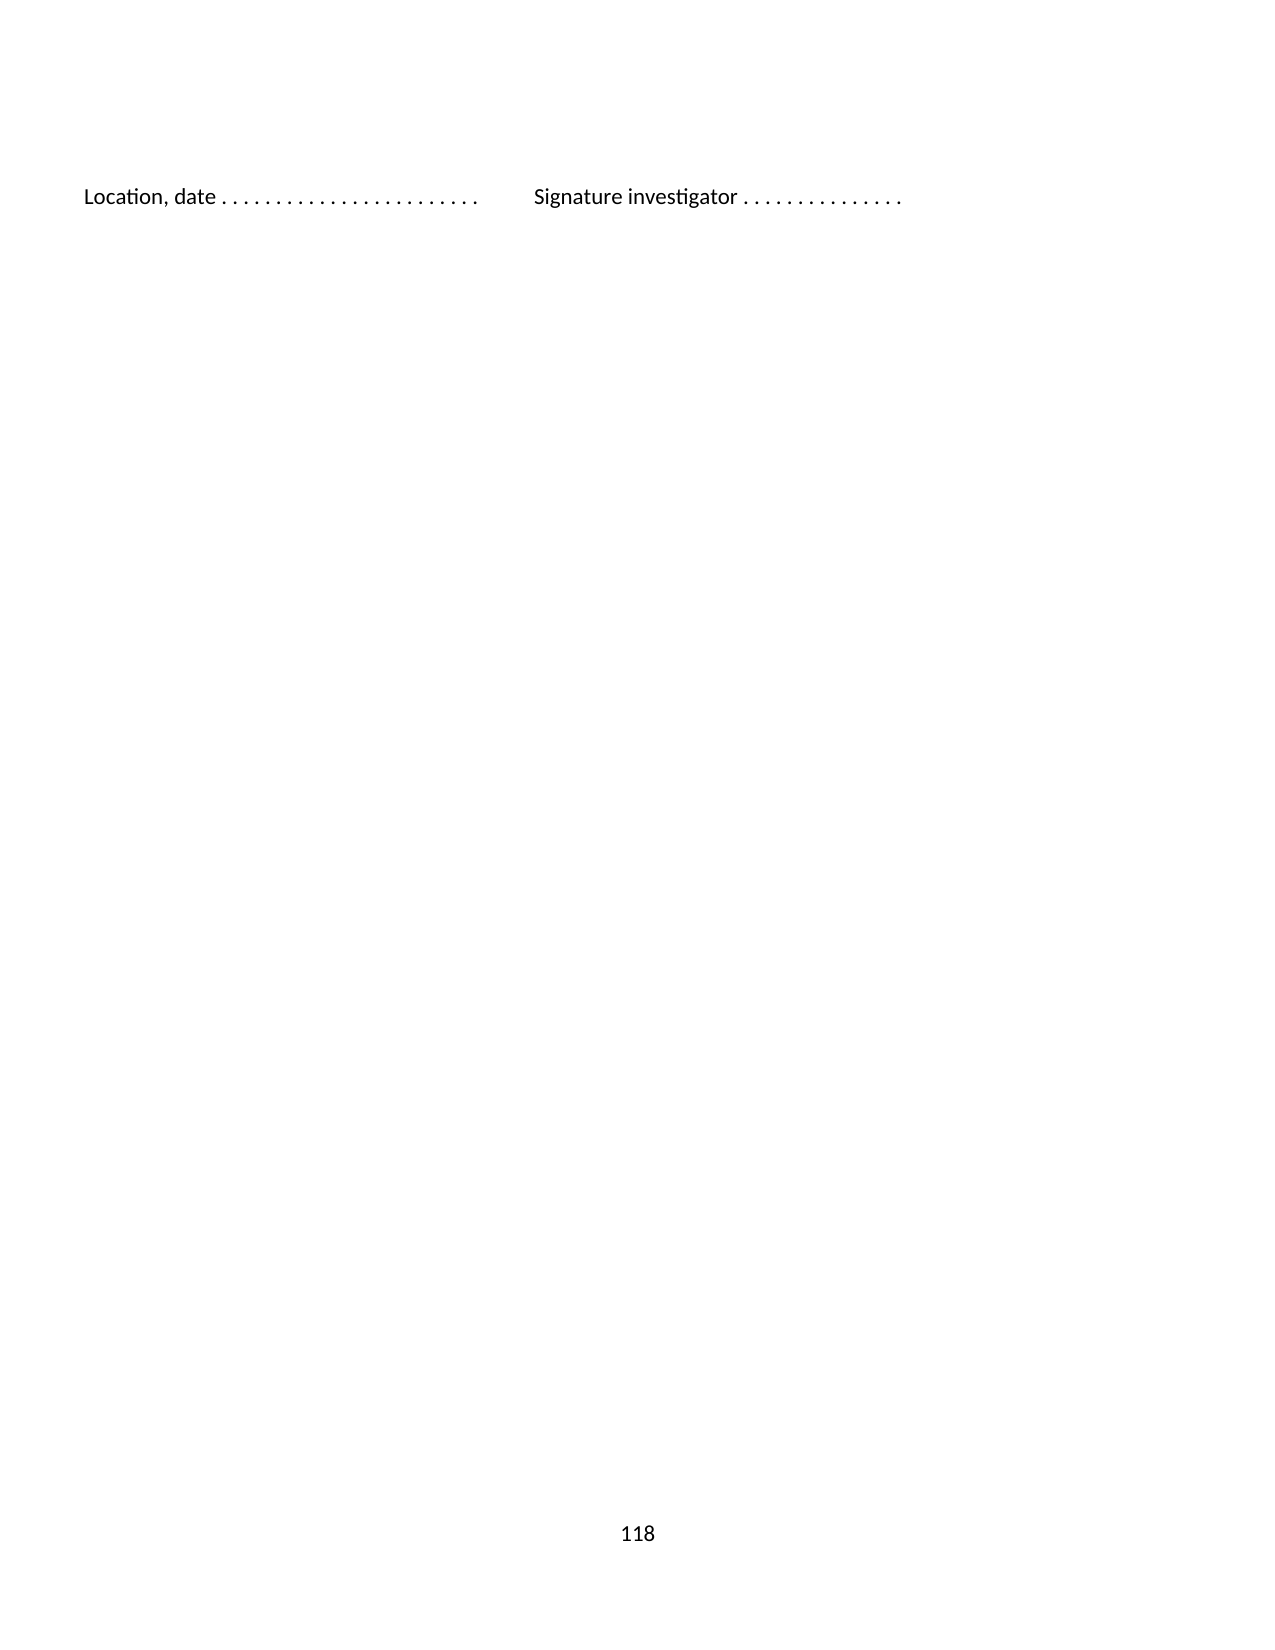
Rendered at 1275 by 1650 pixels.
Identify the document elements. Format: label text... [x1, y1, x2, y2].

text Location, date . . . . . . . . . . . . . . . . . . . . . . . . Signature investigator . . . . . . . . . . . . . . . [84, 182, 1191, 210]
